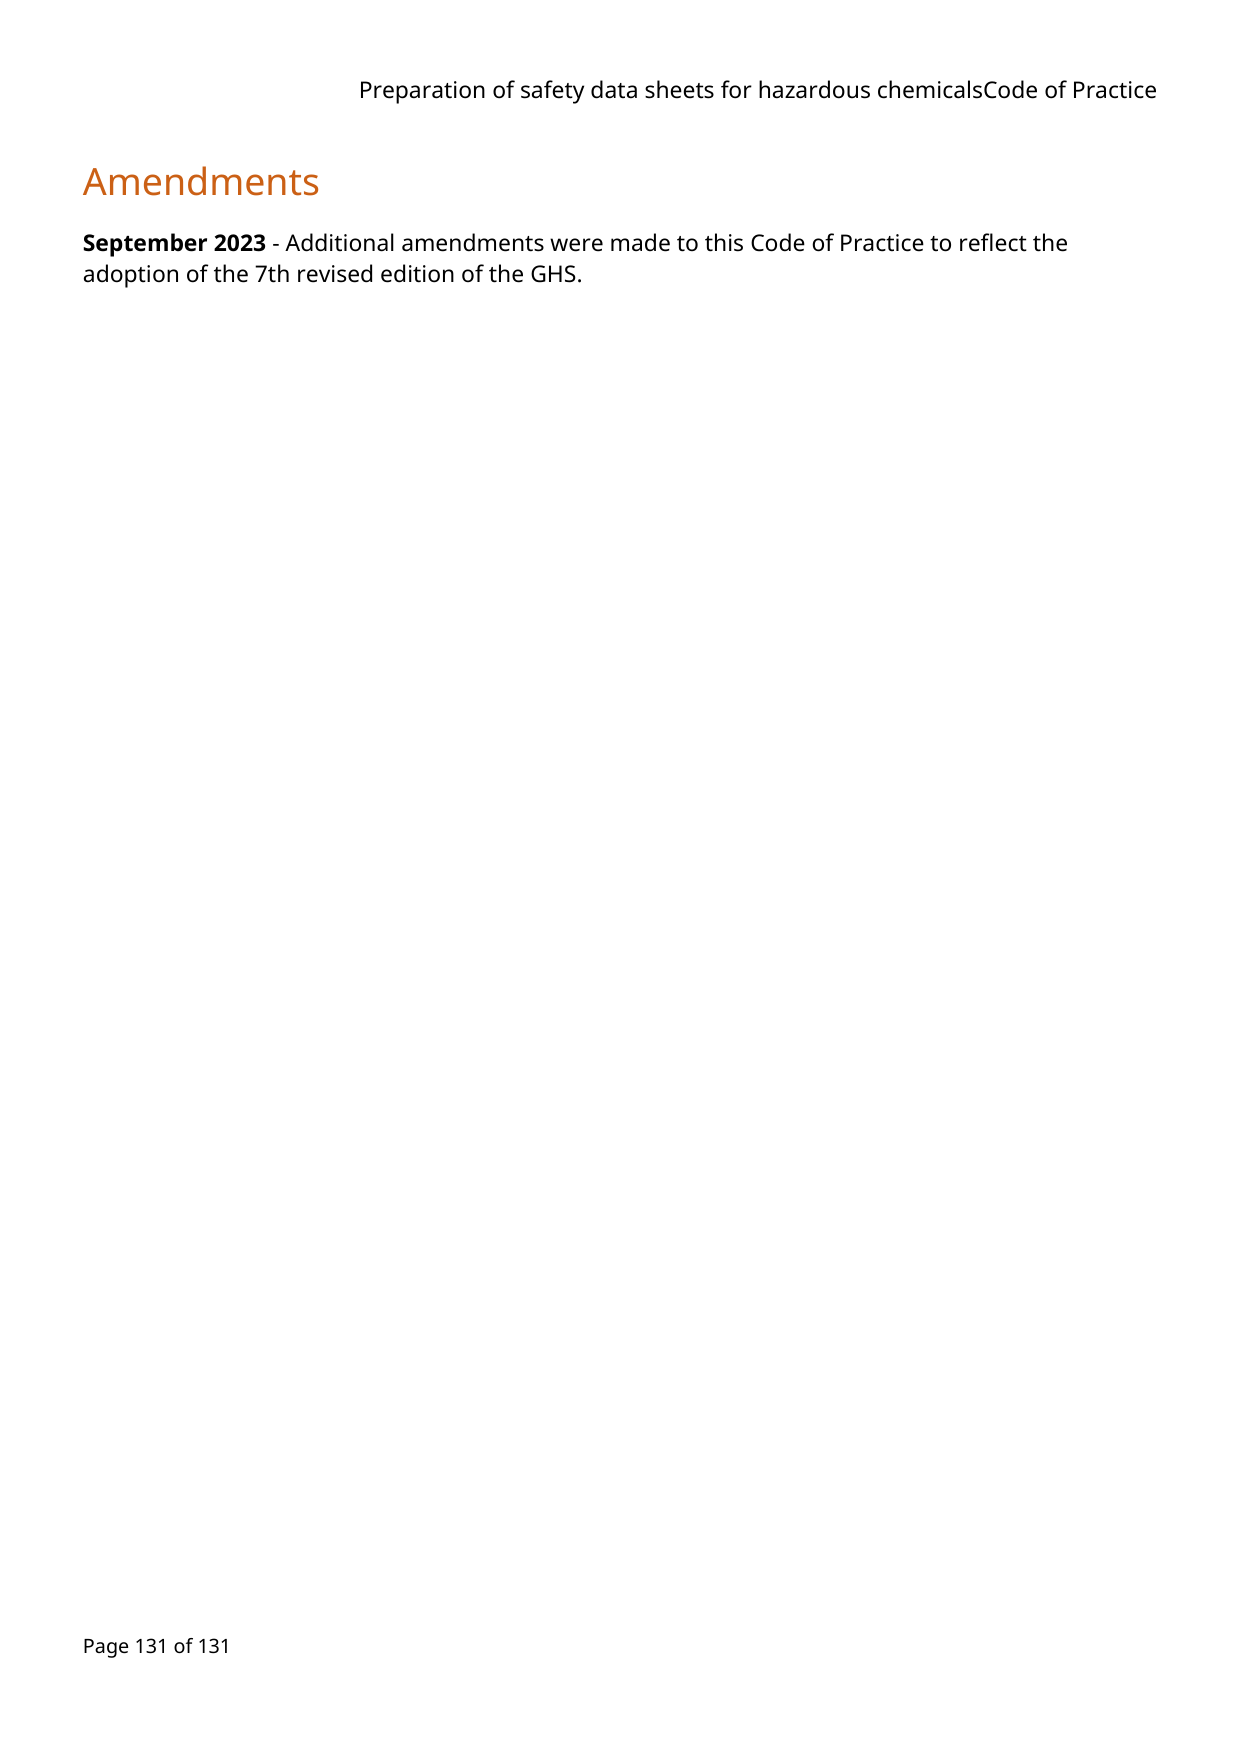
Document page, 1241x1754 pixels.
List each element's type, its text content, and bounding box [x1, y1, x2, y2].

subtitle Amendments [83, 155, 1157, 206]
text September 2023 - Additional amendments were made to this Code of Practice to reflect the adoption of the 7th revised edition of the GHS. [83, 227, 1157, 289]
